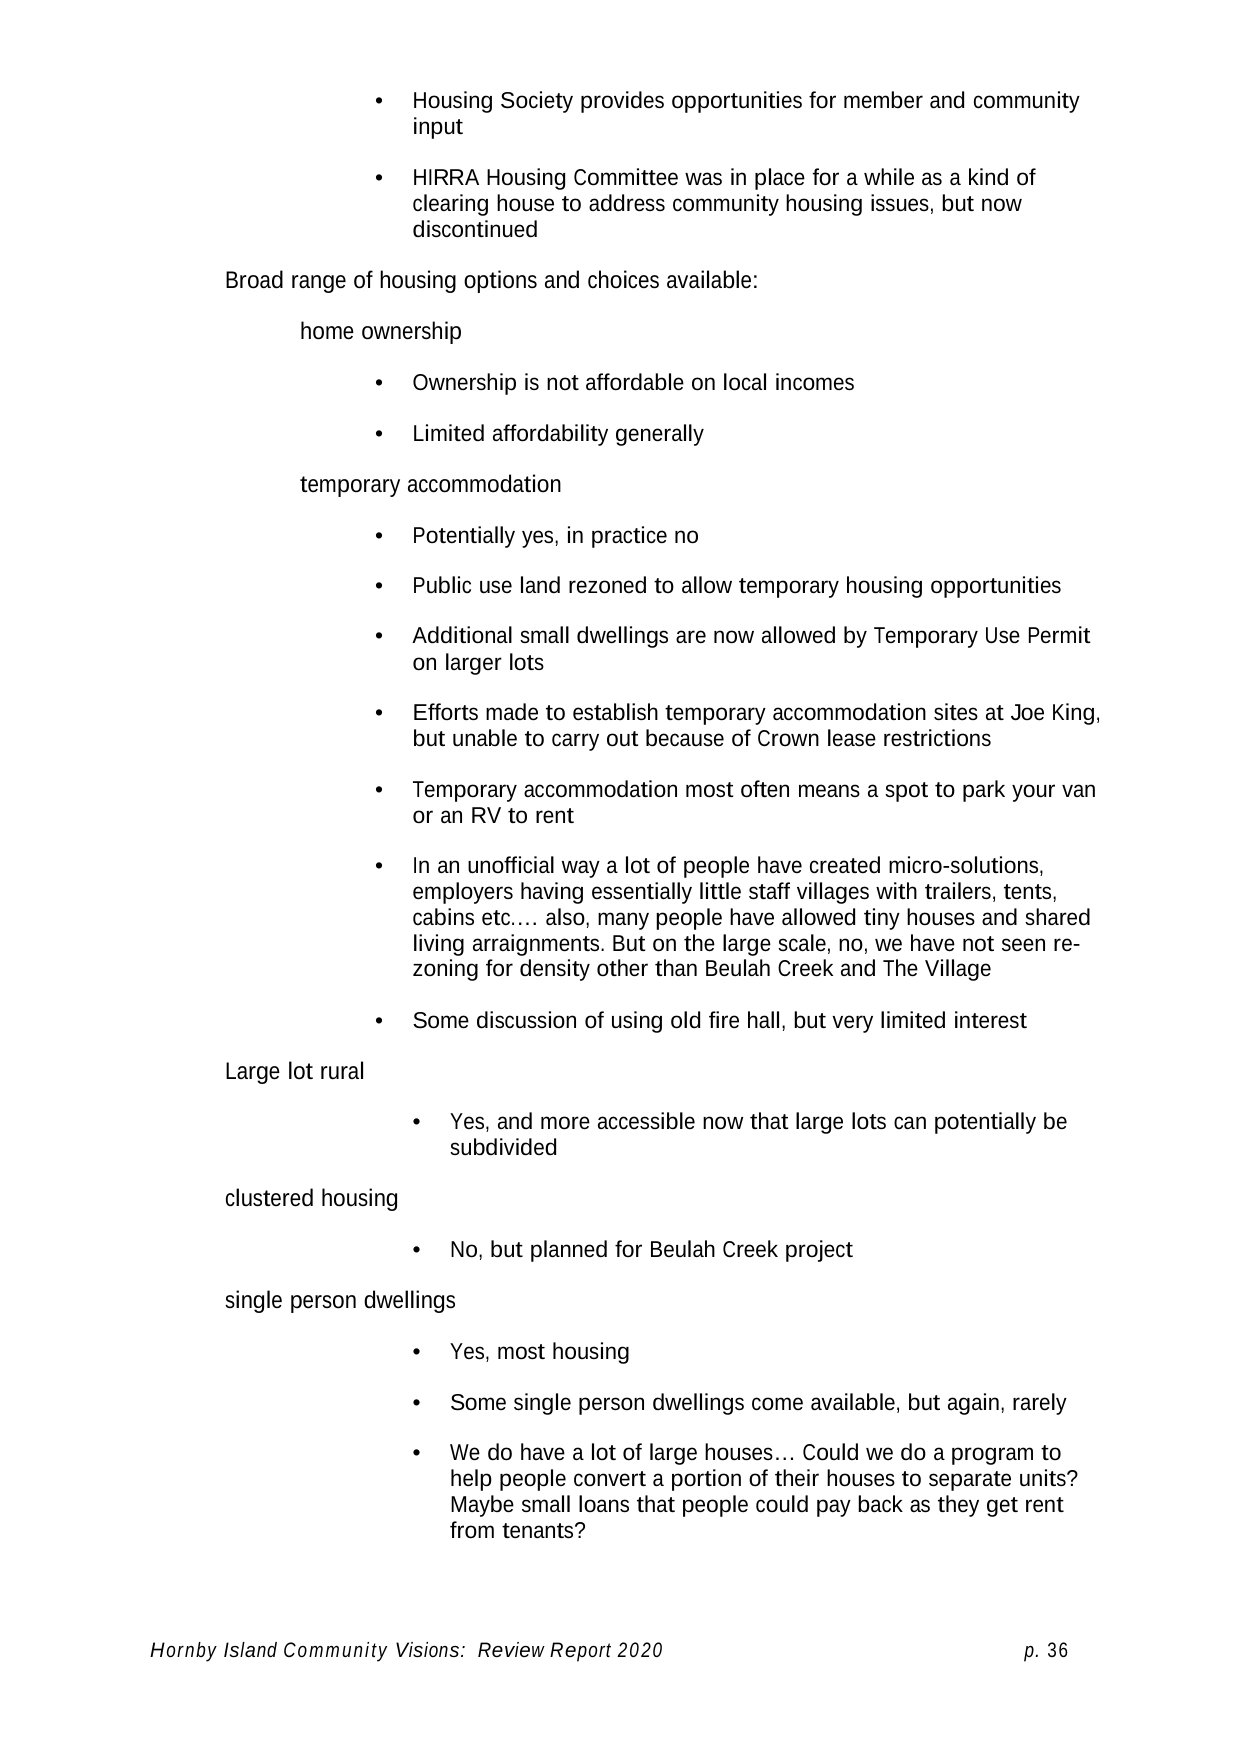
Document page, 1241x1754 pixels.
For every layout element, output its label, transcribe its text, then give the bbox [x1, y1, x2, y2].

text • Some discussion of using old fire hall, but very limited interest [375, 1007, 1154, 1033]
text temporary accommodation [300, 470, 1154, 497]
text • Some single person dwellings come available, but again, rarely [412, 1389, 1154, 1415]
text • Housing Society provides opportunities for member and community input [375, 88, 1081, 139]
text • Temporary accommodation most often means a spot to park your van or an RV to rent [375, 776, 1102, 828]
text • Ownership is not affordable on local incomes [375, 369, 1154, 395]
text • Potentially yes, in practice no [375, 522, 1154, 548]
text single person dwellings [225, 1286, 1154, 1313]
text clustered housing [225, 1184, 1154, 1212]
text • Yes, most housing [412, 1338, 1154, 1364]
text • In an unofficial way a lot of people have created micro-solutions, employers having essentially little staff villages with trailers, tents, cabins etc.… also, many people have allowed tiny houses and shared living arraignments. But on the large scale, no, we have not seen re-zoning for density other than Beulah Creek and The Village [375, 853, 1097, 982]
text • Yes, and more accessible now that large lots can potentially be subdivided [412, 1109, 1073, 1160]
text • Additional small dwellings are now allowed by Temporary Use Permit on larger lots [375, 623, 1096, 675]
text • Public use land rezoned to allow temporary housing opportunities [375, 572, 1154, 599]
text • Efforts made to establish temporary accommodation sites at Joe King, but unable to carry out because of Crown lease restrictions [375, 700, 1102, 751]
text • We do have a lot of large houses… Could we do a program to help people convert a portion of their houses to separate units? Maybe small loans that people could pay back as they get rent from tenants? [412, 1440, 1084, 1543]
text home ownership [300, 317, 1154, 344]
text Large lot rural [225, 1057, 1154, 1084]
text Broad range of housing options and choices available: [225, 266, 1154, 293]
text • No, but planned for Beulah Creek project [412, 1236, 1154, 1262]
text • HIRRA Housing Committee was in place for a while as a kind of clearing house to address community housing issues, but now discontinued [375, 164, 1037, 242]
text Hornby Island Community Visions: Review Report 2020 p. 36 [150, 1638, 1154, 1662]
text • Limited affordability generally [375, 420, 1154, 446]
